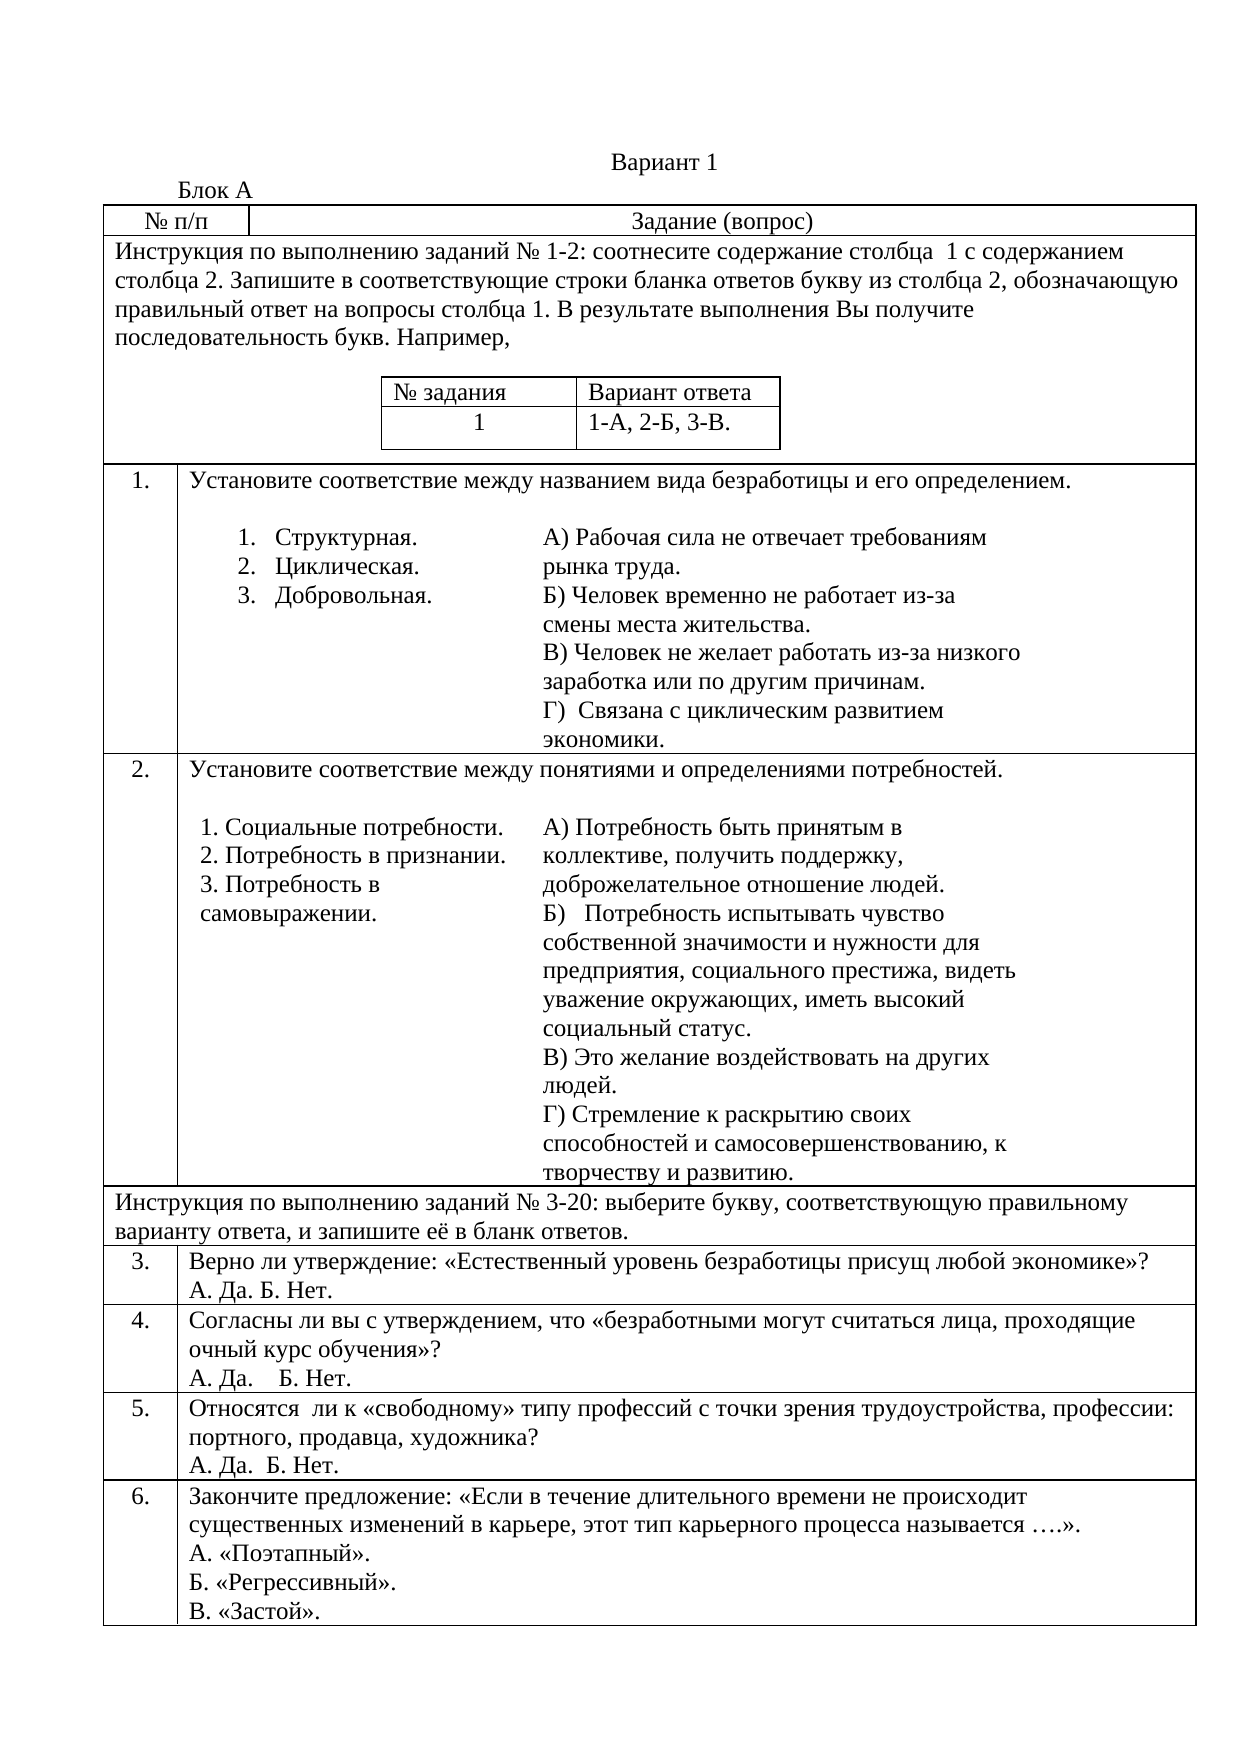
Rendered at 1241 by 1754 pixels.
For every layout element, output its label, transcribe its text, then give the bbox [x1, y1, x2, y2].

text Блок А [177, 176, 1152, 204]
table_header Задание (вопрос) [250, 206, 1195, 235]
table_cell Инструкция по выполнению заданий № 3-20: выберите букву, соответствующую правильному варианту ответа, и запишите её в бланк ответов. [104, 1187, 1195, 1244]
table_cell 2. [104, 754, 177, 1185]
table_cell Установите соответствие между названием вида безработицы и его определением. [178, 465, 1195, 752]
table_cell 4. [104, 1305, 177, 1391]
table_cell 5. [104, 1393, 177, 1479]
table_cell 1. [104, 465, 177, 752]
text Вариант 1 [177, 147, 1152, 176]
table_header № п/п [104, 206, 248, 235]
table_cell Установите соответствие между понятиями и определениями потребностей. [178, 754, 1195, 1185]
table_cell Относятся ли к «свободному» типу профессий с точки зрения трудоустройства, профессии: портного, продавца, художника? А. Да. Б. Нет. [178, 1393, 1195, 1479]
table_cell Верно ли утверждение: «Естественный уровень безработицы присущ любой экономике»? А. Да. Б. Нет. [178, 1246, 1195, 1303]
table_cell 6. [104, 1481, 177, 1624]
table_cell Инструкция по выполнению заданий № 1-2: соотнесите содержание столбца 1 с содержанием столбца 2. Запишите в соответствующие строки бланка ответов букву из столбца 2, обозначающую правильный ответ на вопросы столбца 1. В результате выполнения Вы получите последовательность букв. Например, [104, 236, 1195, 463]
table_cell Согласны ли вы с утверждением, что «безработными могут считаться лица, проходящие очный курс обучения»? А. Да. Б. Нет. [178, 1305, 1195, 1391]
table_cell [178, 1481, 1195, 1624]
table_cell 3. [104, 1246, 177, 1303]
